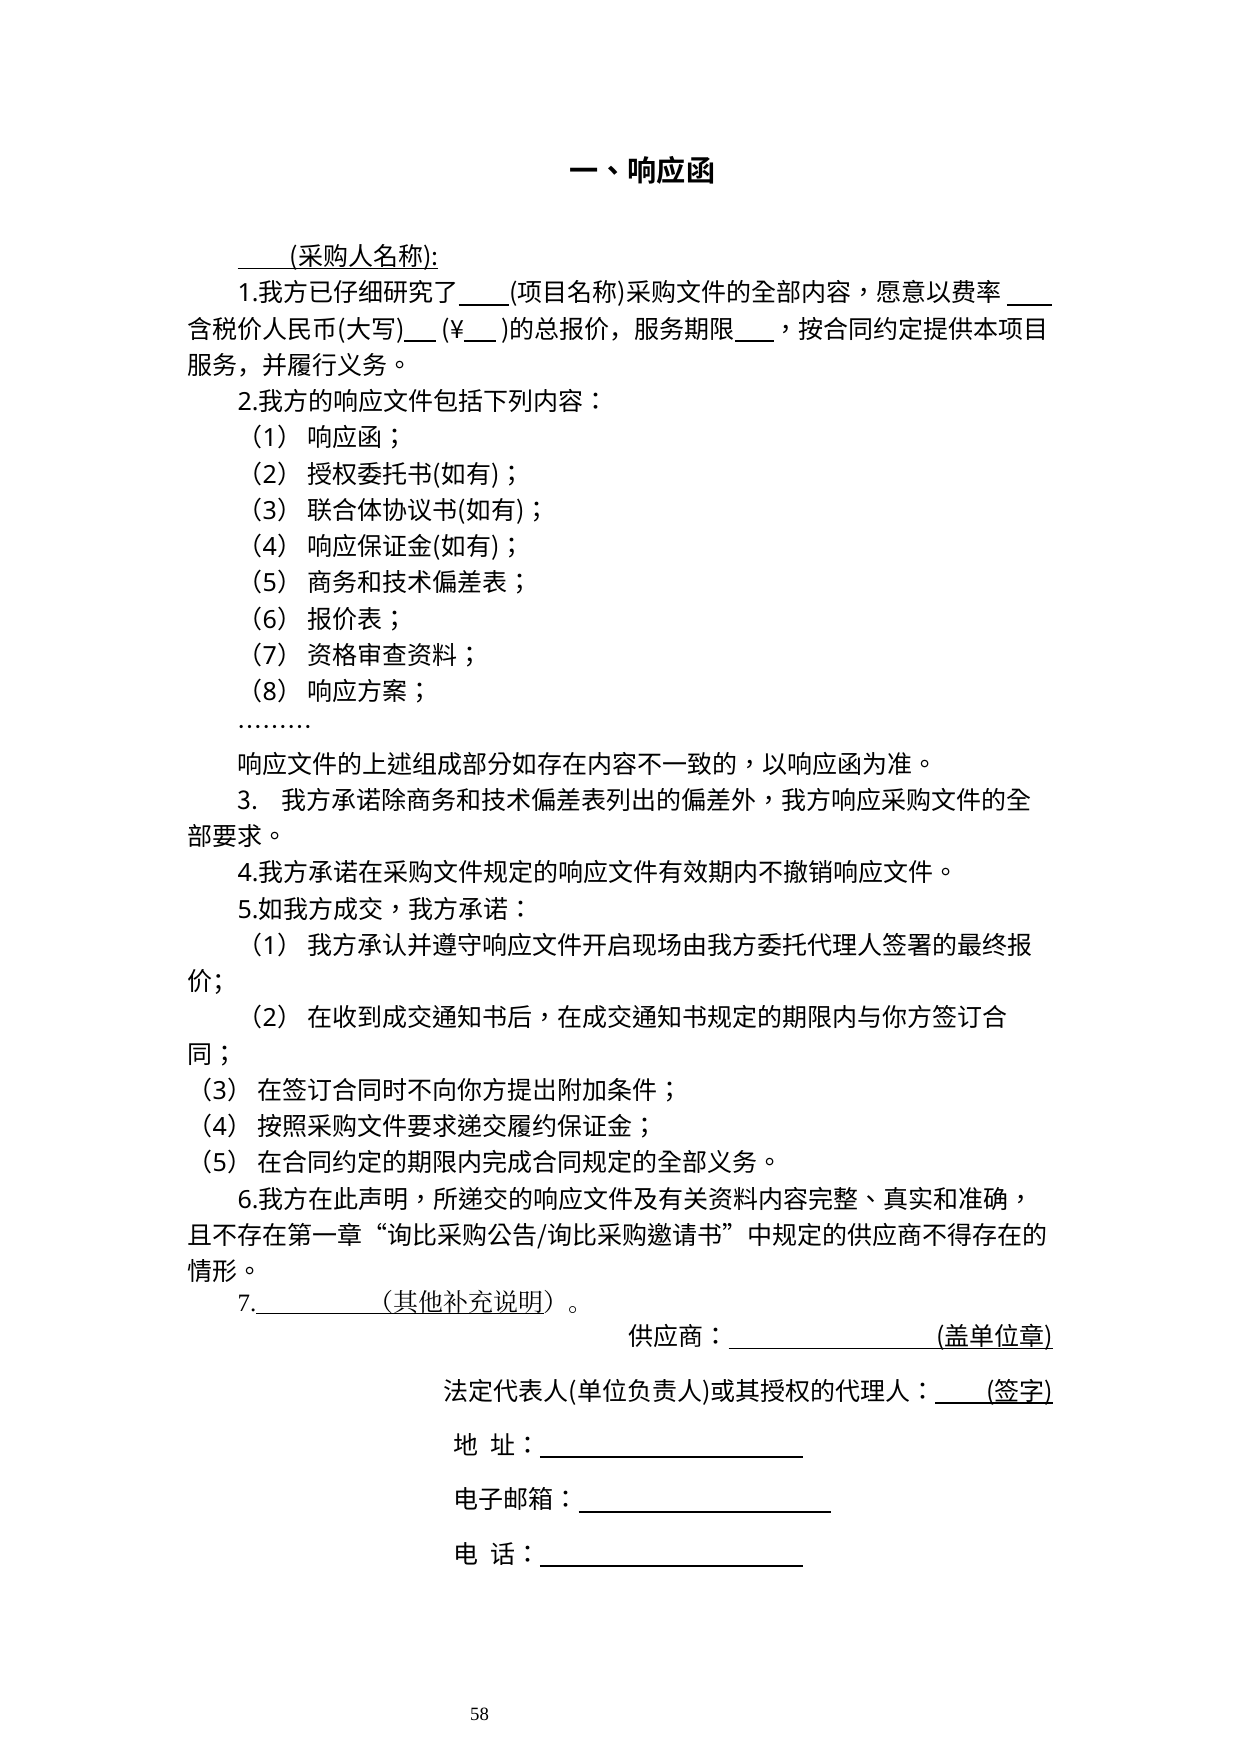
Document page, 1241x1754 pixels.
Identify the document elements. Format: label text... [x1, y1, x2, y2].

list （1） 我方承认并遵守响应文件开启现场由我方委托代理人签署的最终报价； [187, 925, 1053, 998]
list （4） 按照采购文件要求递交履约保证金； [187, 1107, 1053, 1143]
list 1.我方已仔细研究了 (项目名称)采购文件的全部内容，愿意以费率 含税价人民币(大写) (¥ )的总报价，服务期限 ，按合同约定提供本项目服务，并履行义务。 [187, 273, 1053, 382]
list （7） 资格审查资料； [187, 635, 1053, 672]
list （6） 报价表； [187, 599, 1053, 635]
text 法定代表人(单位负责人)或其授权的代理人： (签字) [187, 1371, 1053, 1407]
text 电 话： [187, 1534, 1053, 1570]
list （5） 商务和技术偏差表； [187, 563, 1053, 599]
list （5） 在合同约定的期限内完成合同规定的全部义务。 [187, 1143, 1053, 1179]
text 供应商： (盖单位章) [187, 1317, 1053, 1353]
list （2） 在收到成交通知书后，在成交通知书规定的期限内与你方签订合同； [187, 998, 1053, 1070]
list （3） 在签订合同时不向你方提岀附加条件； [187, 1070, 1053, 1107]
text 地 址： [187, 1425, 1053, 1462]
list 6.我方在此声明，所递交的响应文件及有关资料内容完整、真实和准确，且不存在第一章“询比采购公告/询比采购邀请书”中规定的供应商不得存在的情形。 [187, 1179, 1053, 1288]
text 响应文件的上述组成部分如存在内容不一致的，以响应函为准。 [187, 744, 1053, 780]
text ……… [187, 708, 1053, 744]
list （1） 响应函； [187, 418, 1053, 454]
list （8） 响应方案； [187, 672, 1053, 708]
list 5.如我方成交，我方承诺： [187, 889, 1053, 925]
list 2.我方的响应文件包括下列内容： [187, 382, 1053, 418]
subtitle 响应函 [187, 150, 1053, 190]
list （2） 授权委托书(如有)； [187, 454, 1053, 490]
list 4.我方承诺在采购文件规定的响应文件有效期内不撤销响应文件。 [187, 853, 1053, 889]
text 7. （其他补充说明）。 [187, 1288, 1053, 1317]
list 我方承诺除商务和技术偏差表列出的偏差外，我方响应采购文件的全部要求。 [187, 780, 1053, 853]
list （4） 响应保证金(如有)； [187, 527, 1053, 563]
list （3） 联合体协议书(如有)； [187, 490, 1053, 527]
text 电子邮箱： [187, 1480, 1053, 1516]
list (采购人名称): [187, 237, 1053, 273]
